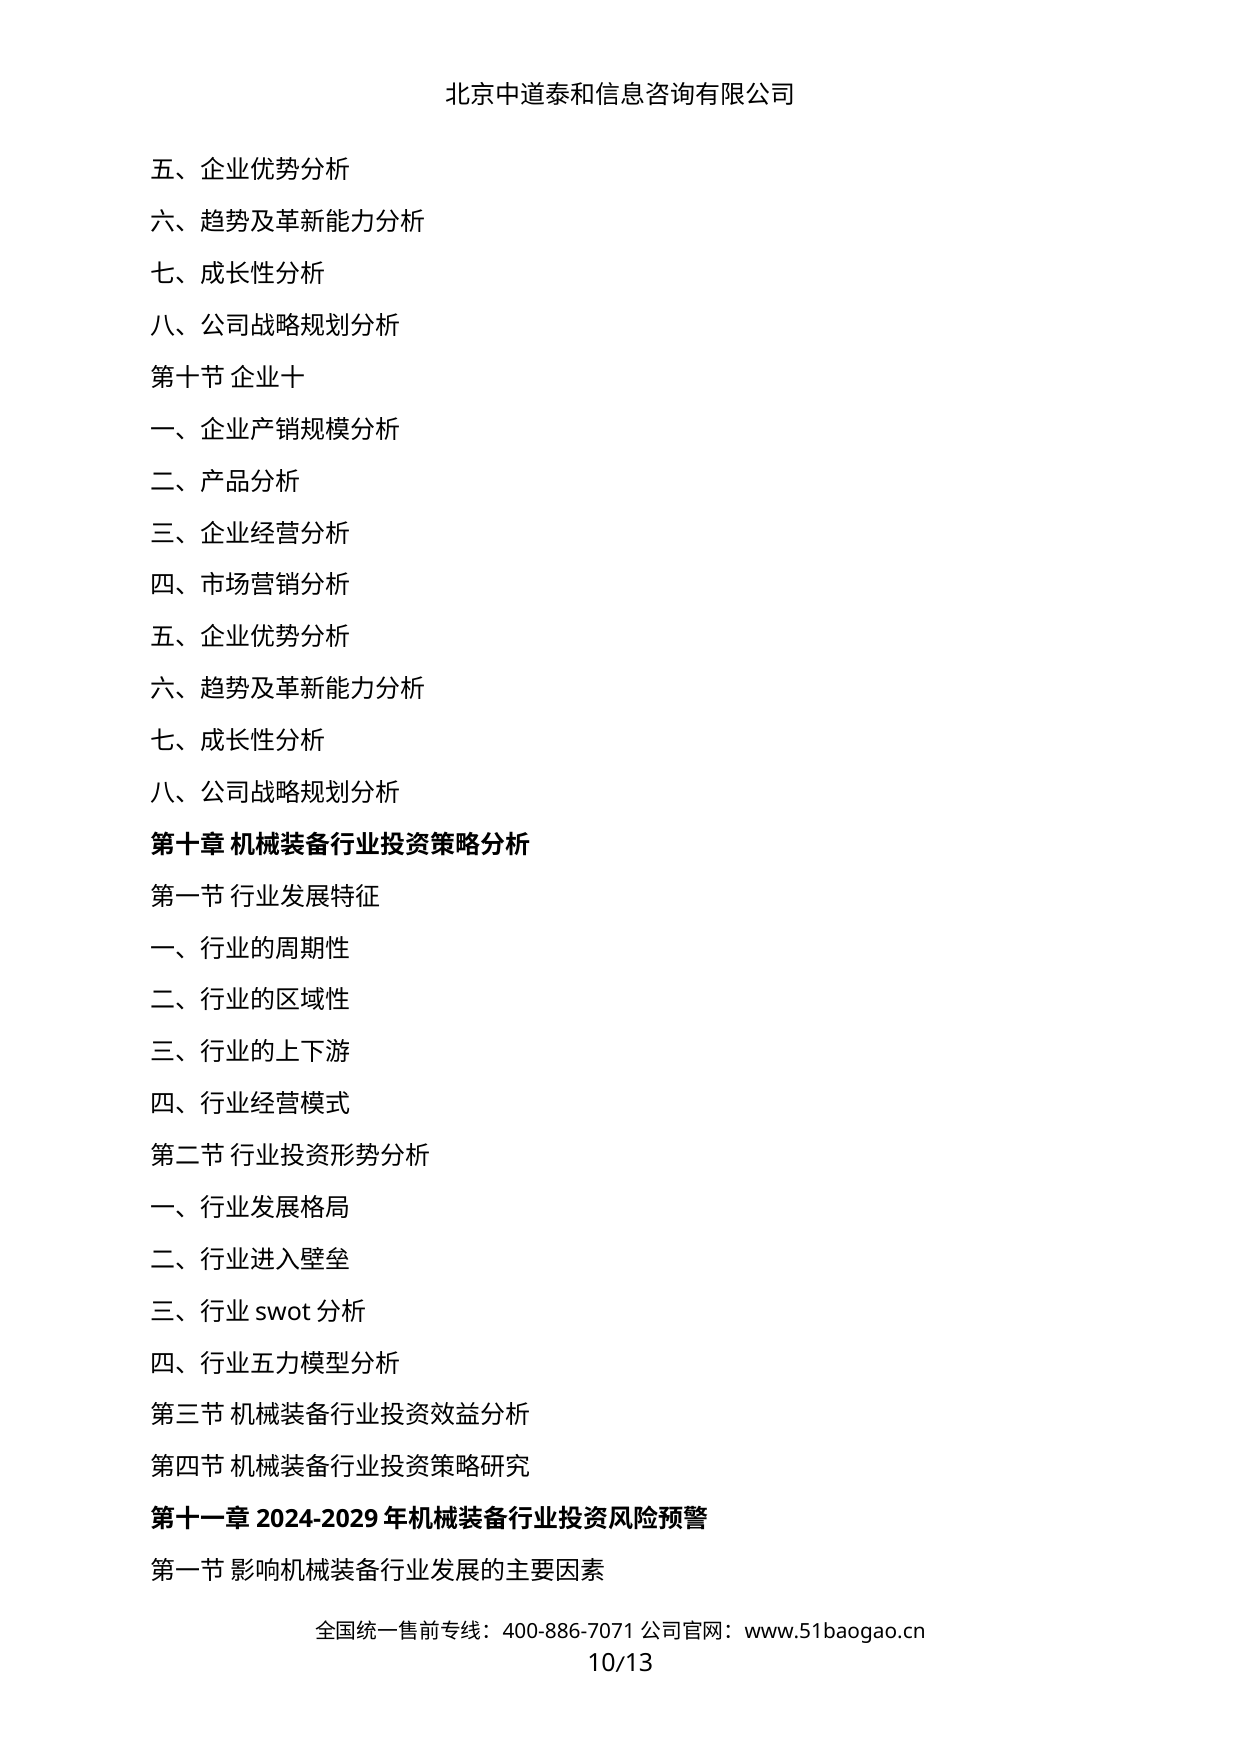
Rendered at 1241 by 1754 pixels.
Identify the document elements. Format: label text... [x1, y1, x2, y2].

text 五、企业优势分析 [150, 617, 1090, 653]
text 二、行业的区域性 [150, 980, 1090, 1016]
text 七、成长性分析 [150, 254, 1090, 290]
text 第一节 影响机械装备行业发展的主要因素 [150, 1551, 1090, 1587]
text 四、行业经营模式 [150, 1084, 1090, 1120]
text 第三节 机械装备行业投资效益分析 [150, 1395, 1090, 1431]
text 第四节 机械装备行业投资策略研究 [150, 1447, 1090, 1483]
text 三、行业的上下游 [150, 1032, 1090, 1068]
text 第一节 行业发展特征 [150, 876, 1090, 912]
text 一、行业的周期性 [150, 928, 1090, 964]
text 一、行业发展格局 [150, 1187, 1090, 1224]
text 第十一章 2024-2029年机械装备行业投资风险预警 [150, 1499, 1090, 1535]
text 七、成长性分析 [150, 721, 1090, 757]
text 二、产品分析 [150, 461, 1090, 497]
text 四、市场营销分析 [150, 565, 1090, 601]
text 五、企业优势分析 [150, 150, 1090, 186]
text 六、趋势及革新能力分析 [150, 202, 1090, 238]
text 第二节 行业投资形势分析 [150, 1136, 1090, 1172]
text 二、行业进入壁垒 [150, 1239, 1090, 1276]
text 三、行业swot分析 [150, 1291, 1090, 1327]
text 八、公司战略规划分析 [150, 306, 1090, 342]
text 第十章 机械装备行业投资策略分析 [150, 824, 1090, 861]
text 四、行业五力模型分析 [150, 1343, 1090, 1379]
text 六、趋势及革新能力分析 [150, 669, 1090, 705]
text 八、公司战略规划分析 [150, 772, 1090, 809]
text 第十节 企业十 [150, 357, 1090, 394]
text 三、企业经营分析 [150, 513, 1090, 549]
text 一、企业产销规模分析 [150, 409, 1090, 446]
